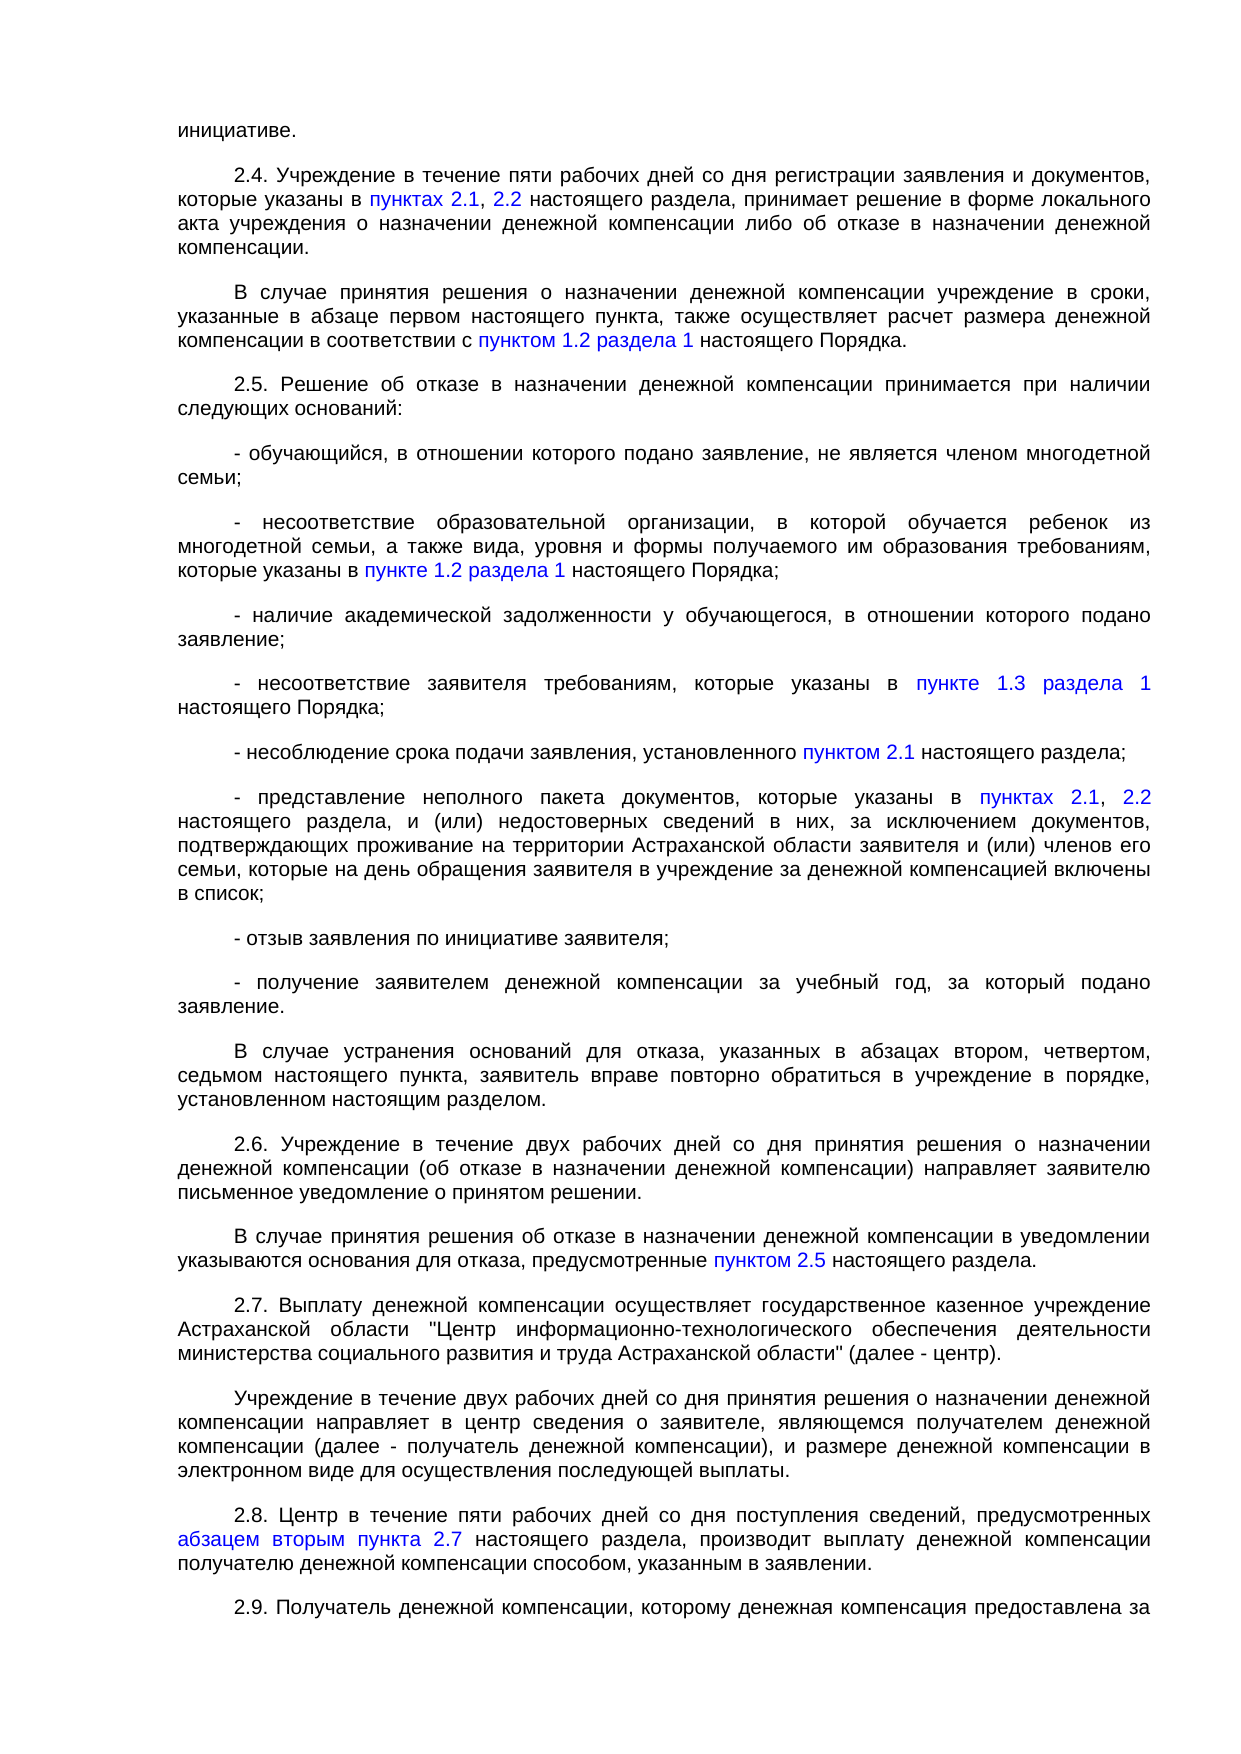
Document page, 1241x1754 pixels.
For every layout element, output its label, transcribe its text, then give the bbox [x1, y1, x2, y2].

text 2.8. Центр в течение пяти рабочих дней со дня поступления сведений, предусмотренных абзацем вторым пункта 2.7 настоящего раздела, производит выплату денежной компенсации получателю денежной компенсации способом, указанным в заявлении. [177, 1502, 1152, 1574]
text - обучающийся, в отношении которого подано заявление, не является членом многодетной семьи; [177, 441, 1152, 489]
text В случае устранения оснований для отказа, указанных в абзацах втором, четвертом, седьмом настоящего пункта, заявитель вправе повторно обратиться в учреждение в порядке, установленном настоящим разделом. [177, 1039, 1152, 1111]
text - несоблюдение срока подачи заявления, установленного пунктом 2.1 настоящего раздела; [177, 740, 1152, 764]
text 2.5. Решение об отказе в назначении денежной компенсации принимается при наличии следующих оснований: [177, 372, 1152, 420]
text 2.7. Выплату денежной компенсации осуществляет государственное казенное учреждение Астраханской области "Центр информационно-технологического обеспечения деятельности министерства социального развития и труда Астраханской области" (далее - центр). [177, 1293, 1152, 1365]
text В случае принятия решения об отказе в назначении денежной компенсации в уведомлении указываются основания для отказа, предусмотренные пунктом 2.5 настоящего раздела. [177, 1224, 1152, 1272]
text - представление неполного пакета документов, которые указаны в пунктах 2.1, 2.2 настоящего раздела, и (или) недостоверных сведений в них, за исключением документов, подтверждающих проживание на территории Астраханской области заявителя и (или) членов его семьи, которые на день обращения заявителя в учреждение за денежной компенсацией включены в список; [177, 785, 1152, 904]
text - отзыв заявления по инициативе заявителя; [177, 925, 1152, 949]
text 2.4. Учреждение в течение пяти рабочих дней со дня регистрации заявления и документов, которые указаны в пунктах 2.1, 2.2 настоящего раздела, принимает решение в форме локального акта учреждения о назначении денежной компенсации либо об отказе в назначении денежной компенсации. [177, 163, 1152, 259]
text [177, 1595, 1152, 1619]
text - несоответствие заявителя требованиям, которые указаны в пункте 1.3 раздела 1 настоящего Порядка; [177, 671, 1152, 719]
text Учреждение в течение двух рабочих дней со дня принятия решения о назначении денежной компенсации направляет в центр сведения о заявителе, являющемся получателем денежной компенсации (далее - получатель денежной компенсации), и размере денежной компенсации в электронном виде для осуществления последующей выплаты. [177, 1386, 1152, 1482]
text - наличие академической задолженности у обучающегося, в отношении которого подано заявление; [177, 602, 1152, 650]
text В случае принятия решения о назначении денежной компенсации учреждение в сроки, указанные в абзаце первом настоящего пункта, также осуществляет расчет размера денежной компенсации в соответствии с пунктом 1.2 раздела 1 настоящего Порядка. [177, 279, 1152, 351]
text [177, 118, 1152, 142]
text - несоответствие образовательной организации, в которой обучается ребенок из многодетной семьи, а также вида, уровня и формы получаемого им образования требованиям, которые указаны в пункте 1.2 раздела 1 настоящего Порядка; [177, 510, 1152, 582]
text 2.6. Учреждение в течение двух рабочих дней со дня принятия решения о назначении денежной компенсации (об отказе в назначении денежной компенсации) направляет заявителю письменное уведомление о принятом решении. [177, 1132, 1152, 1203]
text - получение заявителем денежной компенсации за учебный год, за который подано заявление. [177, 970, 1152, 1018]
